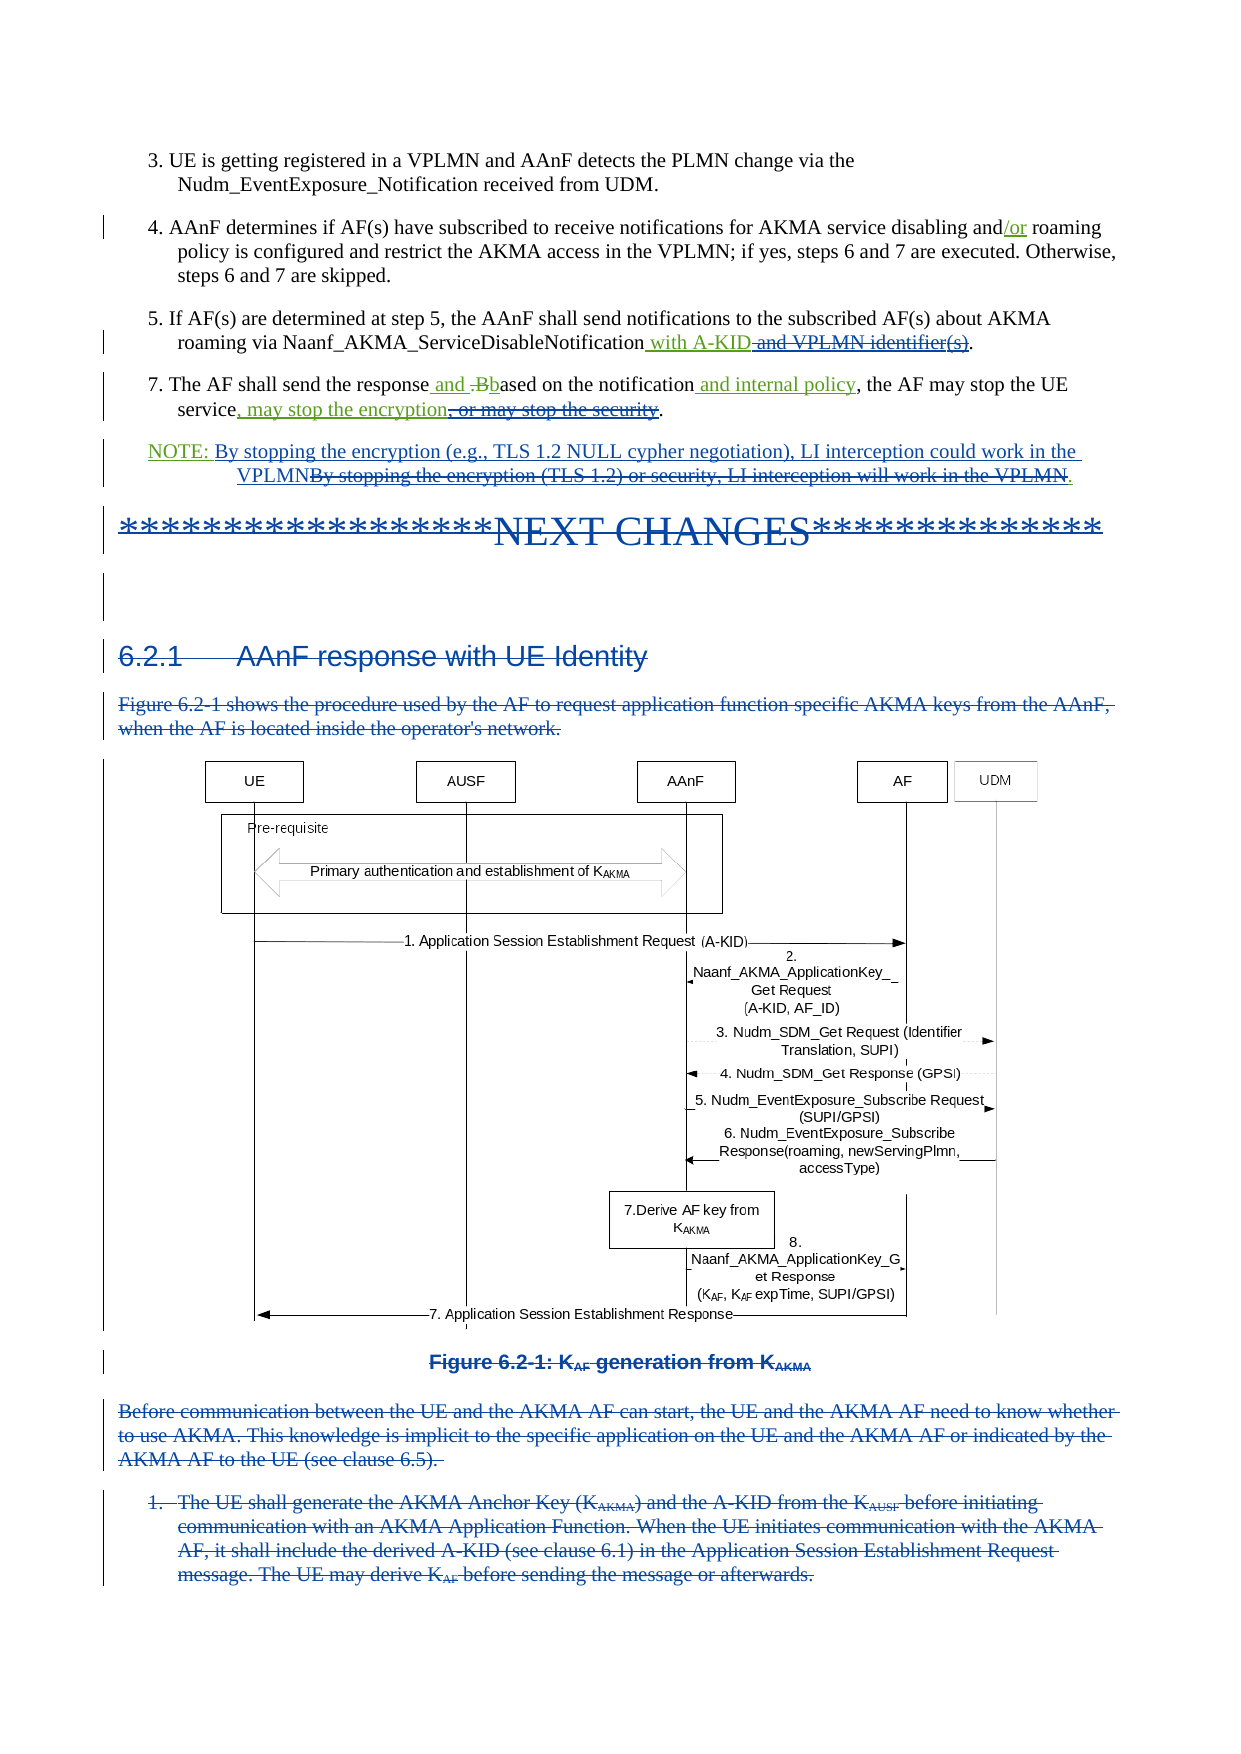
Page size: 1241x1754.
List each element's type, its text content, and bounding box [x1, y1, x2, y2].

text 7. The AF shall send the responseased on the notification, the AF may stop the UE service. [148, 372, 1122, 421]
text 4. AAnF determines if AF(s) have subscribed to receive notifications for AKMA service disabling and roaming policy is configured and restrict the AKMA access in the VPLMN; if yes, steps 6 and 7 are executed. Otherwise, steps 6 and 7 are skipped. [148, 214, 1122, 287]
text 3. UE is getting registered in a VPLMN and AAnF detects the PLMN change via the Nudm_EventExposure_Notification received from UDM. [148, 148, 1122, 196]
text 5. If AF(s) are determined at step 5, the AAnF shall send notifications to the subscribed AF(s) about AKMA roaming via Naanf_AKMA_ServiceDisableNotification. [148, 306, 1122, 354]
